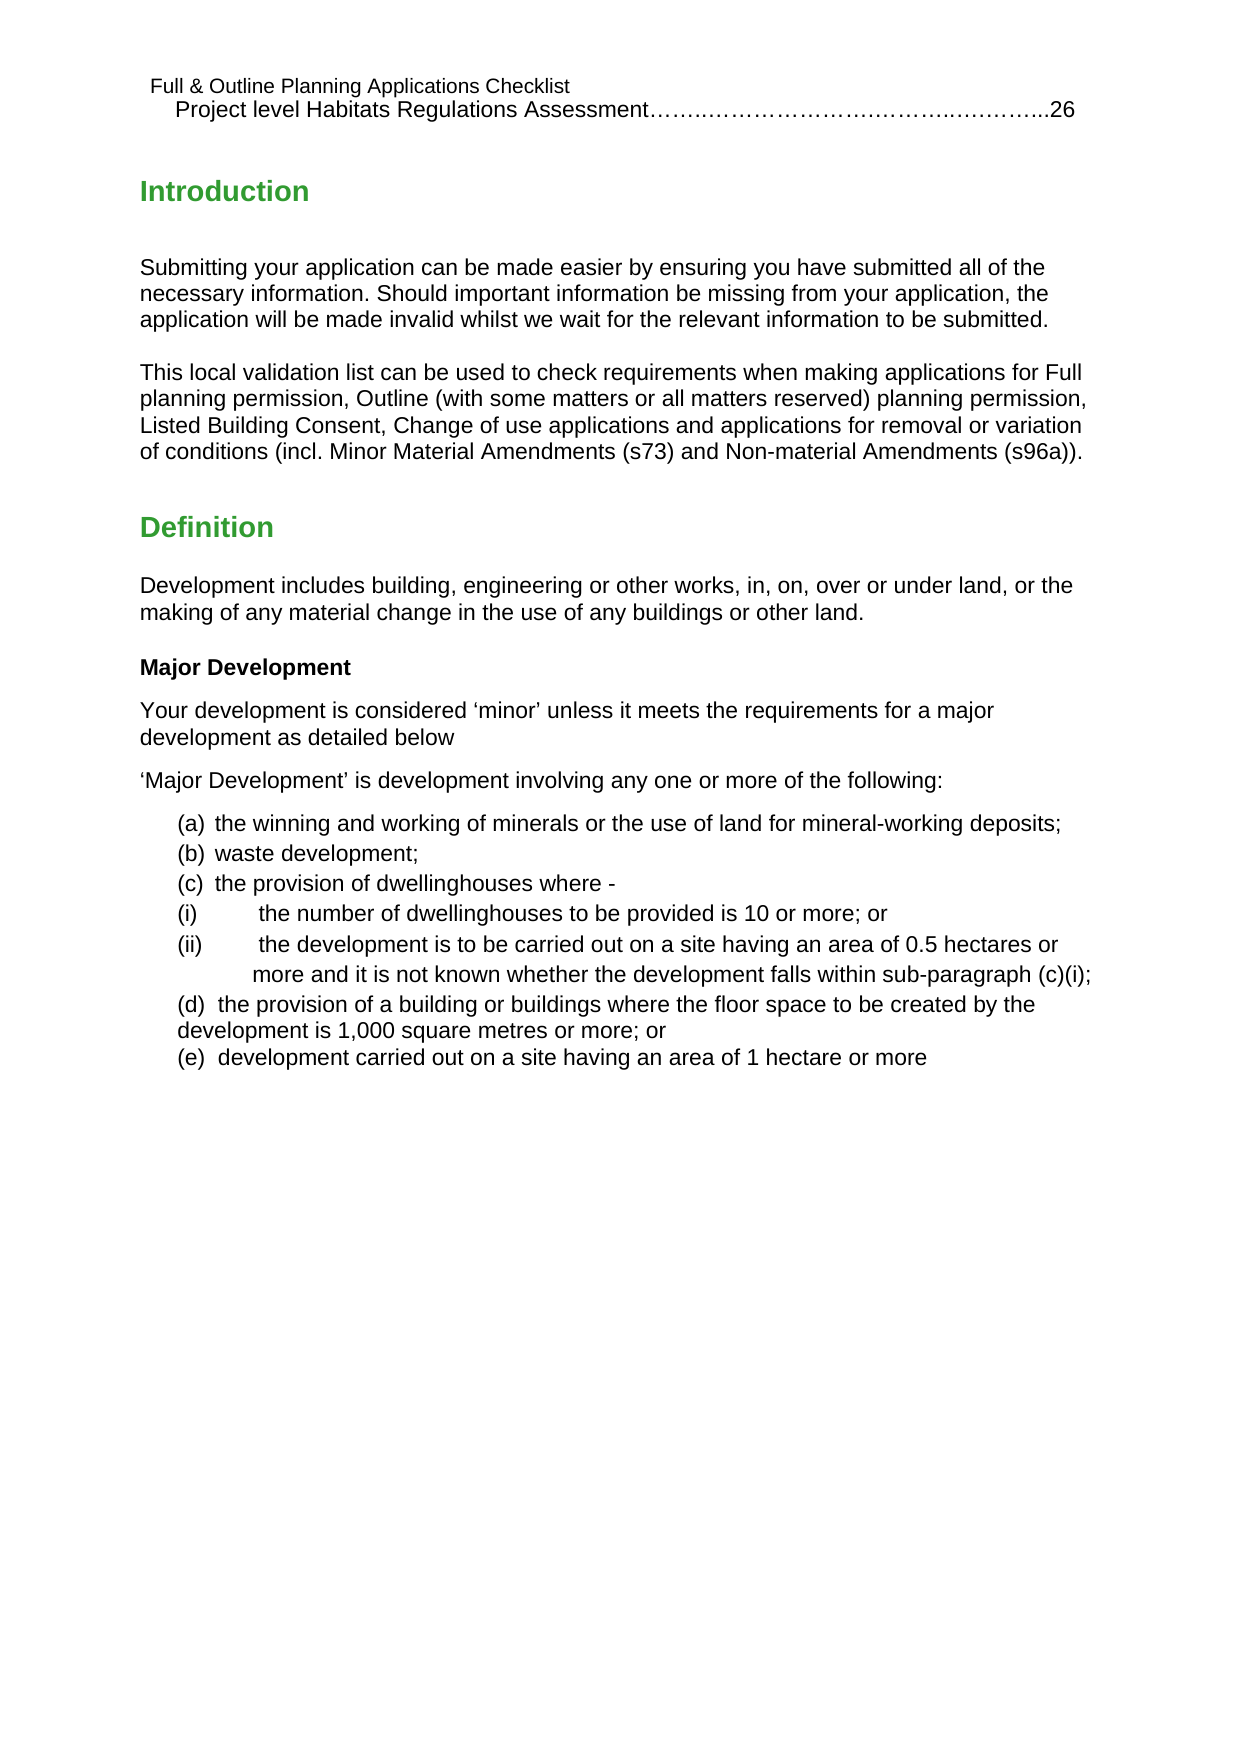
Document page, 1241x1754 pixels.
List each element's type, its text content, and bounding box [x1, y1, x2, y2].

text Definition [139, 510, 1103, 543]
text Submitting your application can be made easier by ensuring you have submitted all of the necessary information. Should important information be missing from your application, the application will be made invalid whilst we wait for the relevant information to be submitted. [139, 253, 1103, 332]
list the provision of dwellinghouses where - [177, 870, 1103, 896]
text ‘Major Development’ is development involving any one or more of the following: [139, 767, 1103, 793]
text Major Development [139, 654, 1103, 681]
list the development is to be carried out on a site having an area of 0.5 hectares or more and it is not known whether the development falls within sub-paragraph (c)(i); [177, 931, 1103, 987]
text (d) the provision of a building or buildings where the floor space to be created by the development is 1,000 square metres or more; or [177, 991, 1103, 1044]
list the winning and working of minerals or the use of land for mineral-working deposits; [177, 810, 1103, 836]
text Introduction [139, 174, 1103, 208]
list waste development; [177, 840, 1103, 866]
list the number of dwellinghouses to be provided is 10 or more; or [177, 900, 1103, 927]
text (e) development carried out on a site having an area of 1 hectare or more [177, 1044, 1103, 1070]
text Development includes building, engineering or other works, in, on, over or under land, or the making of any material change in the use of any buildings or other land. [139, 572, 1103, 625]
text This local validation list can be used to check requirements when making applications for Full planning permission, Outline (with some matters or all matters reserved) planning permission, Listed Building Consent, Change of use applications and applications for removal or variation of conditions (incl. Minor Material Amendments (s73) and Non-material Amendments (s96a)). [139, 359, 1103, 464]
text Your development is considered ‘minor’ unless it meets the requirements for a major development as detailed below [139, 697, 1103, 750]
